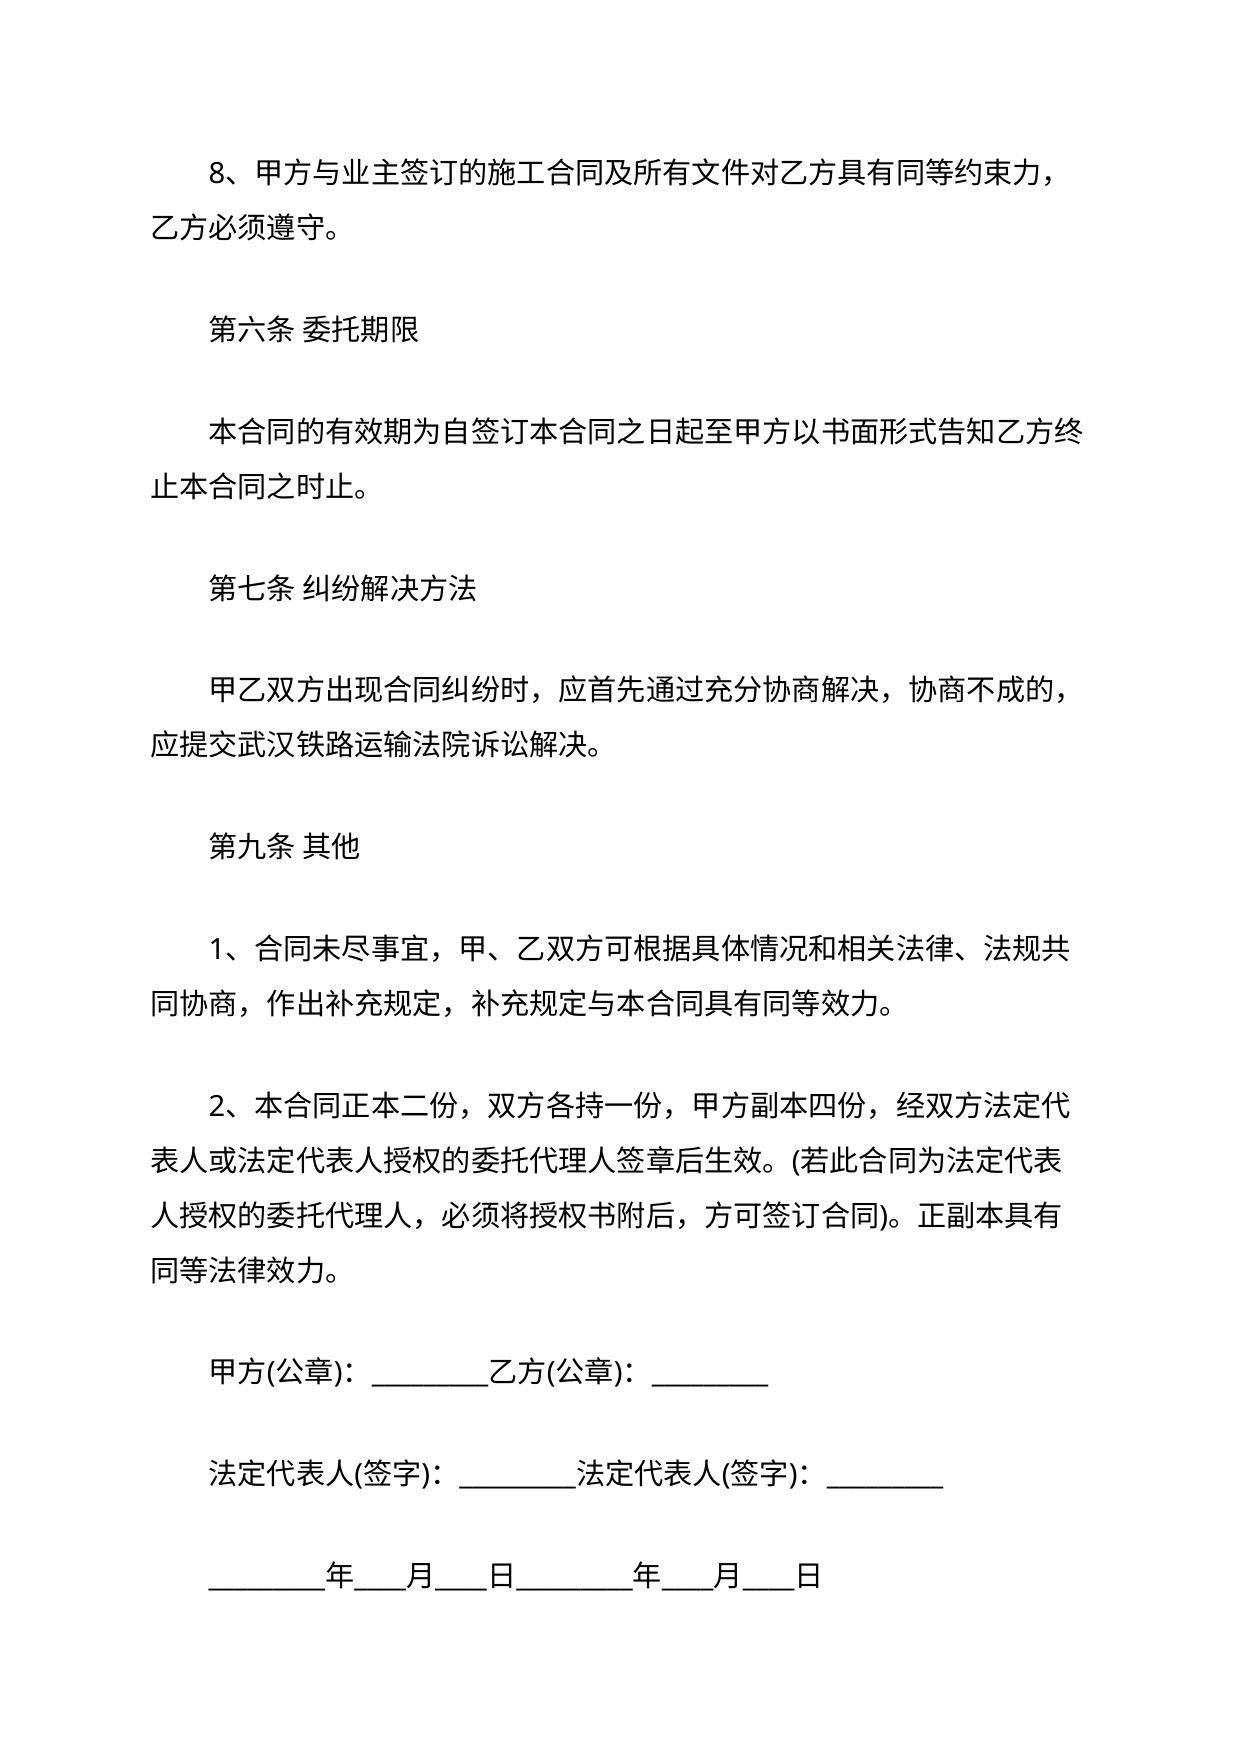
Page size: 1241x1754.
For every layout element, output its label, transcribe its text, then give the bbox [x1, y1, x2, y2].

text 本合同的有效期为自签订本合同之日起至甲方以书面形式告知乙方终止本合同之时止。 [150, 408, 1090, 506]
text 第九条 其他 [150, 824, 1090, 866]
text _________年____月____日_________年____月____日 [150, 1553, 1090, 1595]
text 甲乙双方出现合同纠纷时，应首先通过充分协商解决，协商不成的，应提交武汉铁路运输法院诉讼解决。 [150, 667, 1090, 764]
text 1、合同未尽事宜，甲、乙双方可根据具体情况和相关法律、法规共同协商，作出补充规定，补充规定与本合同具有同等效力。 [150, 925, 1090, 1023]
text 法定代表人(签字)：_________法定代表人(签字)：_________ [150, 1451, 1090, 1493]
text 第六条 委托期限 [150, 307, 1090, 349]
text 第七条 纠纷解决方法 [150, 565, 1090, 607]
text 2、本合同正本二份，双方各持一份，甲方副本四份，经双方法定代表人或法定代表人授权的委托代理人签章后生效。(若此合同为法定代表人授权的委托代理人，必须将授权书附后，方可签订合同)。正副本具有同等法律效力。 [150, 1082, 1090, 1289]
text 甲方(公章)：_________乙方(公章)：_________ [150, 1349, 1090, 1391]
text 8、甲方与业主签订的施工合同及所有文件对乙方具有同等约束力，乙方必须遵守。 [150, 150, 1090, 247]
